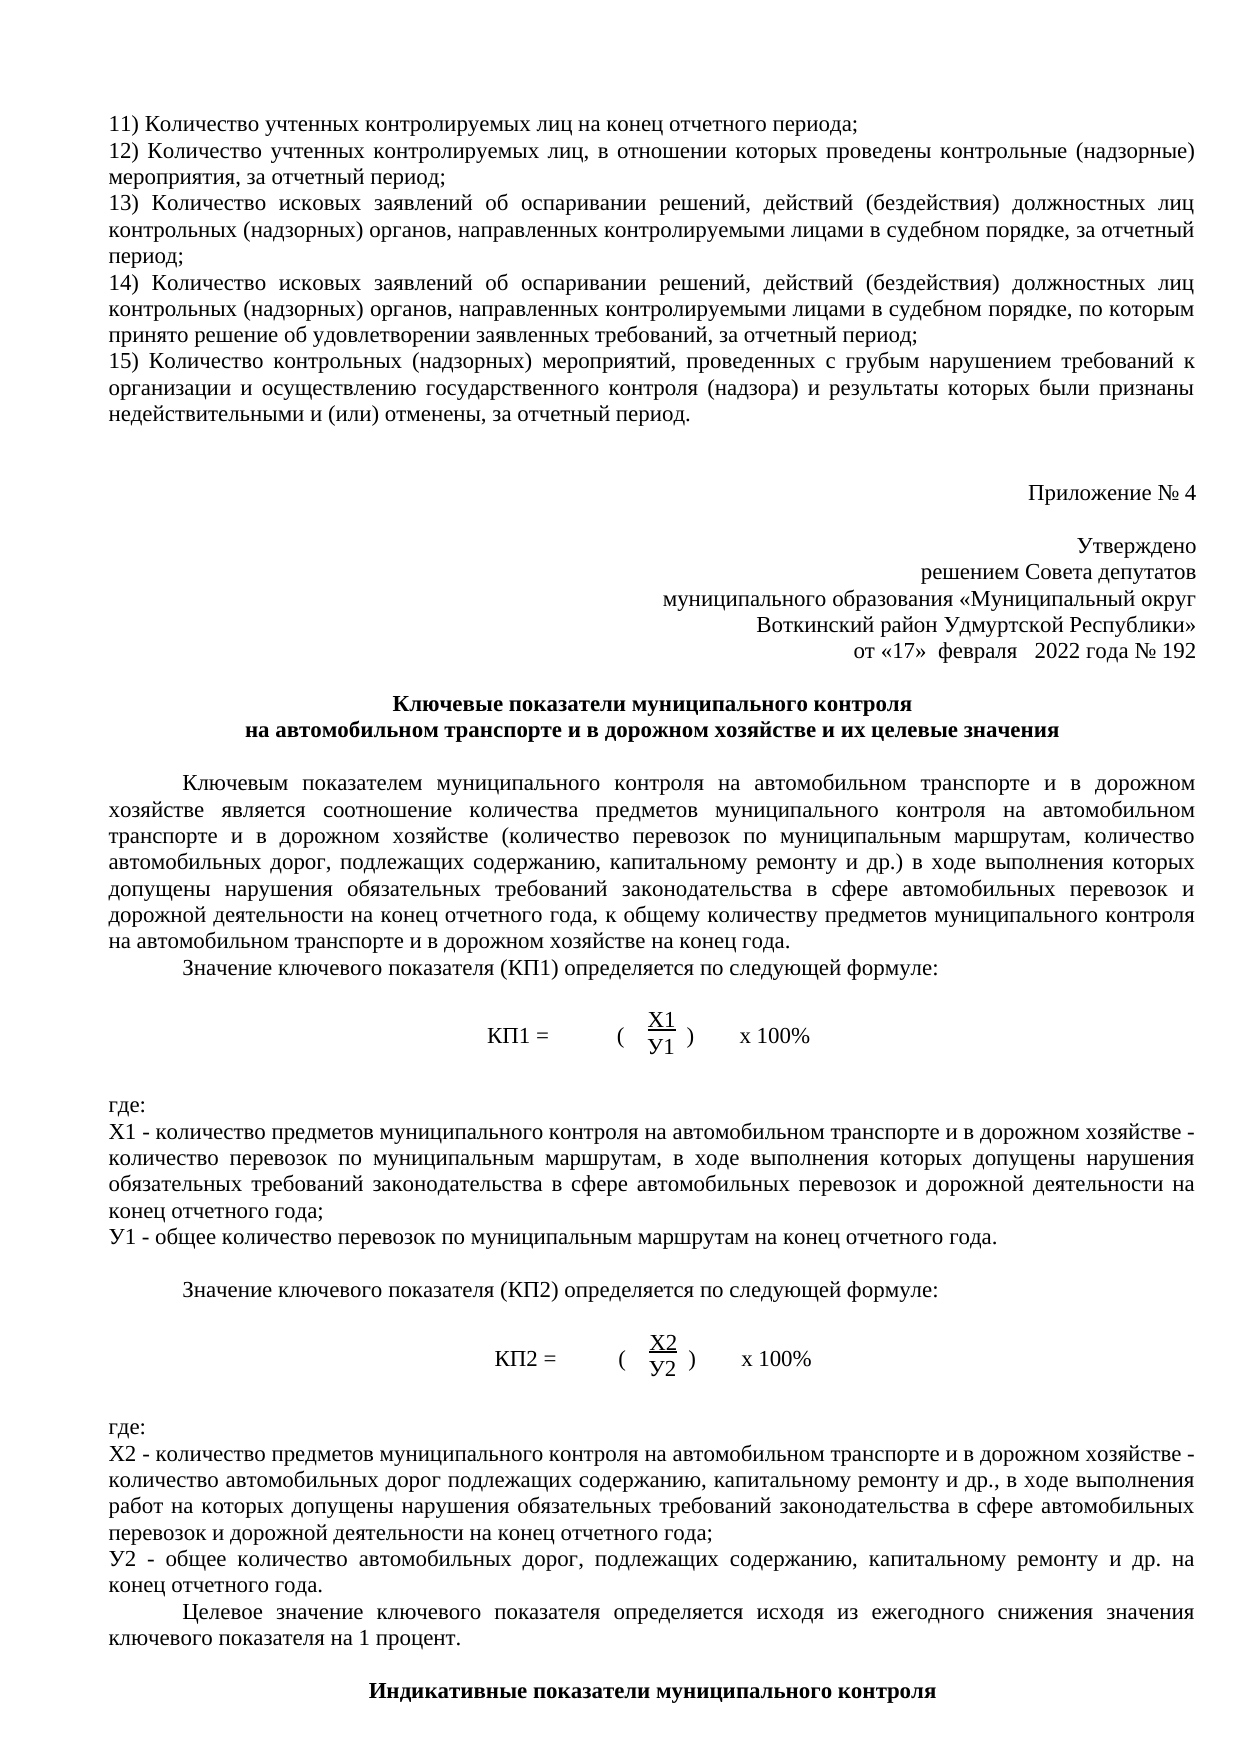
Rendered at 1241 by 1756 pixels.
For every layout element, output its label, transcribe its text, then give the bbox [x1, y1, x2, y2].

text Значение ключевого показателя (КП1) определяется по следующей формуле: [108, 954, 1196, 980]
text где: [108, 1413, 1196, 1440]
text Ключевым показателем муниципального контроля на автомобильном транспорте и в дорожном хозяйстве является соотношение количества предметов муниципального контроля на автомобильном транспорте и в дорожном хозяйстве (количество перевозок по муниципальным маршрутам, количество автомобильных дорог, подлежащих содержанию, капитальному ремонту и др.) в ходе выполнения которых допущены нарушения обязательных требований законодательства в сфере автомобильных перевозок и дорожной деятельности на конец отчетного года, к общему количеству предметов муниципального контроля на автомобильном транспорте и в дорожном хозяйстве на конец года. [108, 769, 1196, 954]
text 13) Количество исковых заявлений об оспаривании решений, действий (бездействия) должностных лиц контрольных (надзорных) органов, направленных контролируемыми лицами в судебном порядке, за отчетный период; [108, 189, 1196, 268]
text Х1 - количество предметов муниципального контроля на автомобильном транспорте и в дорожном хозяйстве - количество перевозок по муниципальным маршрутам, в ходе выполнения которых допущены нарушения обязательных требований законодательства в сфере автомобильных перевозок и дорожной деятельности на конец отчетного года; [108, 1118, 1196, 1223]
text на автомобильном транспорте и в дорожном хозяйстве и их целевые значения [108, 717, 1196, 743]
text 12) Количество учтенных контролируемых лиц, в отношении которых проведены контрольные (надзорные) мероприятия, за отчетный период; [108, 137, 1196, 189]
text Приложение № 4 [108, 479, 1196, 506]
text У1 - общее количество перевозок по муниципальным маршрутам на конец отчетного года. [108, 1223, 1196, 1249]
text Целевое значение ключевого показателя определяется исходя из ежегодного снижения значения ключевого показателя на 1 процент. [108, 1598, 1196, 1651]
text Значение ключевого показателя (КП2) определяется по следующей формуле: [108, 1276, 1196, 1302]
text муниципального образования «Муниципальный округ [108, 585, 1196, 611]
text где: [108, 1091, 1196, 1118]
text Ключевые показатели муниципального контроля [108, 690, 1196, 717]
text решением Совета депутатов [108, 558, 1196, 585]
text Воткинский район Удмуртской Республики» [108, 611, 1196, 637]
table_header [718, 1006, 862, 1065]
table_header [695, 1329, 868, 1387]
text от «17» февраля 2022 года № 192 [108, 637, 1196, 664]
text Утверждено [108, 532, 1196, 558]
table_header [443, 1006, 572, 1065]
text 11) Количество учтенных контролируемых лиц на конец отчетного периода; [108, 110, 1196, 137]
text 15) Количество контрольных (надзорных) мероприятий, проведенных с грубым нарушением требований к организации и осуществлению государственного контроля (надзора) и результаты которых были признаны недействительными и (или) отменены, за отчетный период. [108, 348, 1196, 427]
text 14) Количество исковых заявлений об оспаривании решений, действий (бездействия) должностных лиц контрольных (надзорных) органов, направленных контролируемыми лицами в судебном порядке, по которым принято решение об удовлетворении заявленных требований, за отчетный период; [108, 268, 1196, 348]
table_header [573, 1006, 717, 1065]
text Индикативные показатели муниципального контроля [108, 1677, 1196, 1703]
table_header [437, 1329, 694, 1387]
text Х2 - количество предметов муниципального контроля на автомобильном транспорте и в дорожном хозяйстве - количество автомобильных дорог подлежащих содержанию, капитальному ремонту и др., в ходе выполнения работ на которых допущены нарушения обязательных требований законодательства в сфере автомобильных перевозок и дорожной деятельности на конец отчетного года; [108, 1440, 1196, 1545]
text У2 - общее количество автомобильных дорог, подлежащих содержанию, капитальному ремонту и др. на конец отчетного года. [108, 1545, 1196, 1598]
